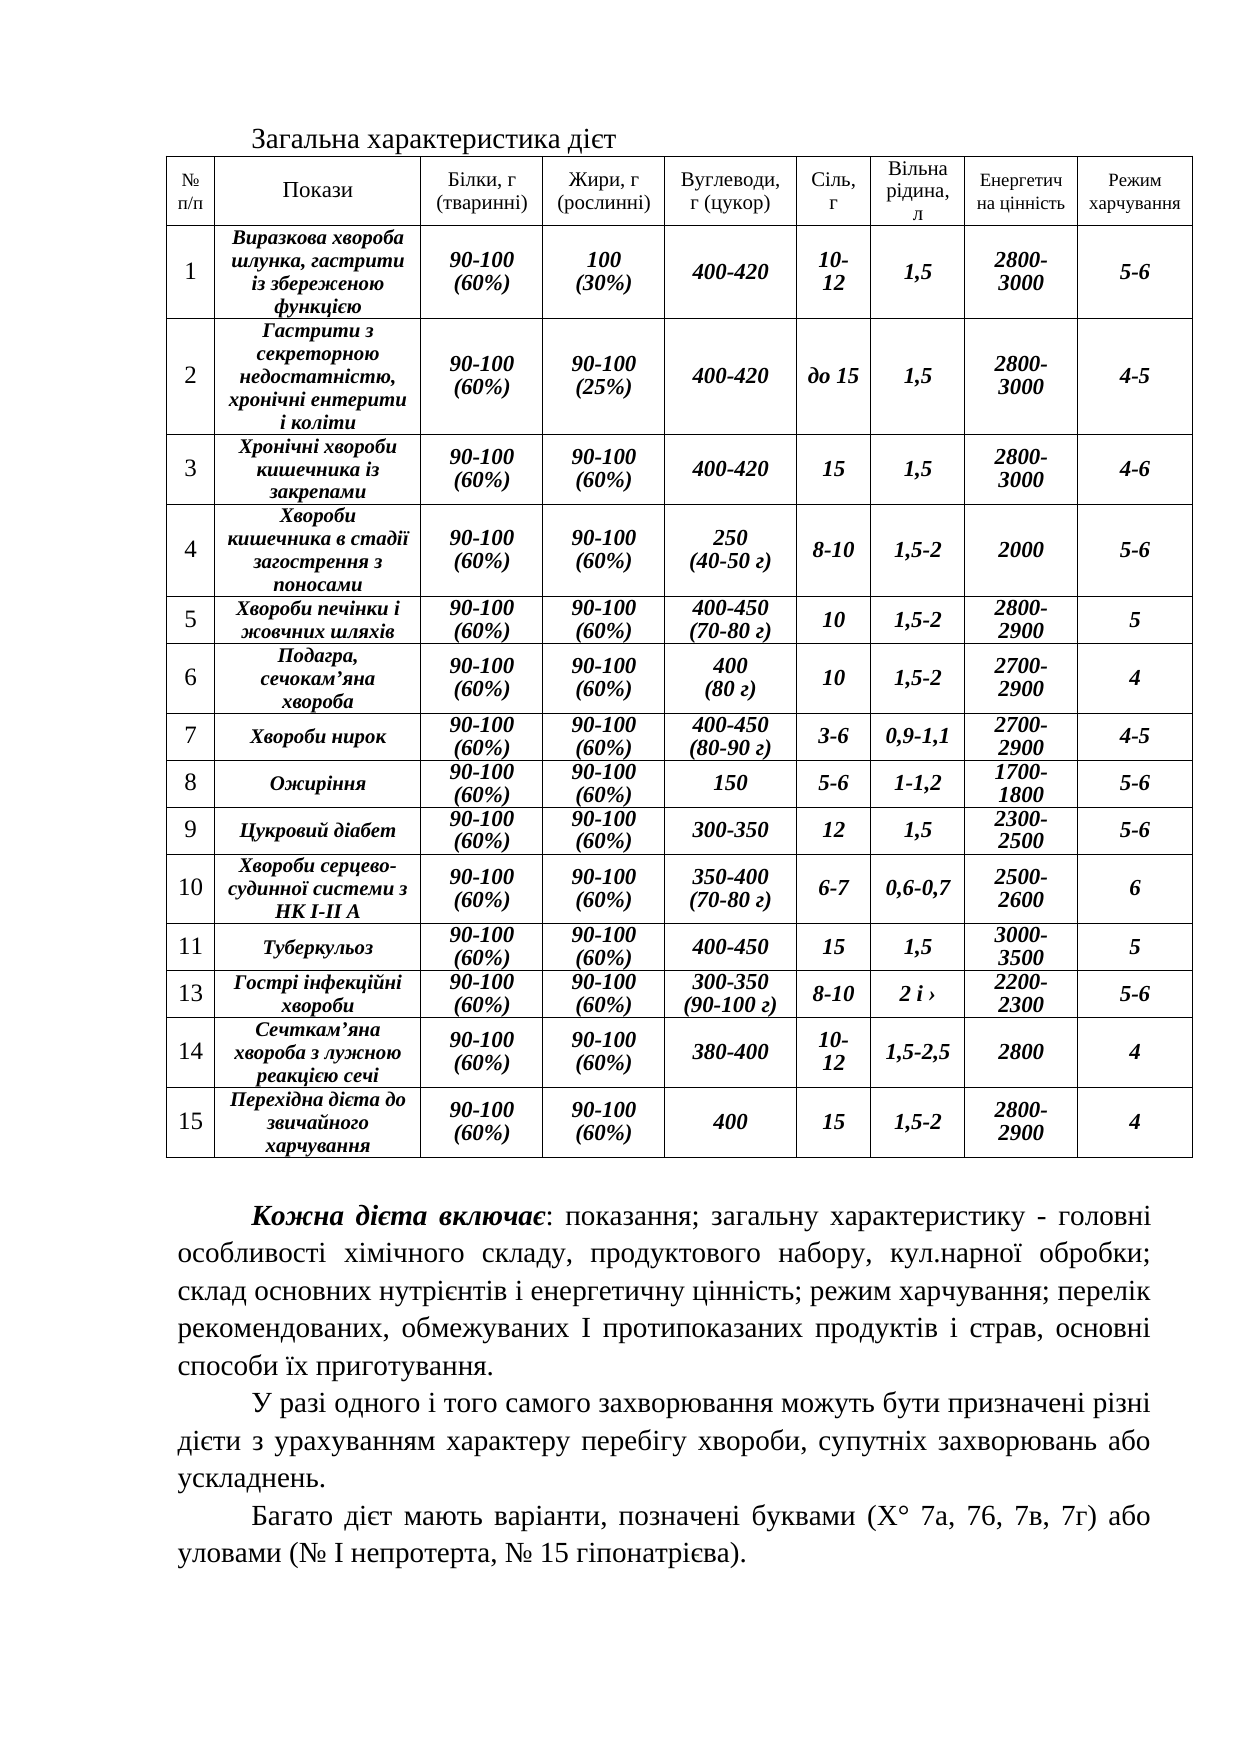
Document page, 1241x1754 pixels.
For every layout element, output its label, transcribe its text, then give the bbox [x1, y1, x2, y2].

table_header Вуглеводи, г (цукор) [665, 157, 796, 225]
table_cell 400 (80 г) [665, 644, 796, 713]
table_cell 90-100 (60%) [543, 644, 664, 713]
table_cell 1,5 [871, 924, 964, 970]
table_cell 2800-2900 [965, 597, 1077, 643]
table_cell 6-7 [797, 855, 870, 923]
table_cell 1 [167, 226, 214, 318]
table_cell 300-350 [665, 808, 796, 853]
table_cell 90-100 (60%) [543, 924, 664, 970]
table_cell 380-400 [665, 1018, 796, 1087]
table_cell 350-400 (70-80 г) [665, 855, 796, 923]
table_cell Хронічні хвороби кишечника із закрепами [215, 435, 420, 503]
table_cell 90-100 (60%) [543, 1018, 664, 1087]
table_cell 90-100 (60%) [421, 226, 542, 318]
table_cell 10 [797, 597, 870, 643]
table_cell 0,9-1,1 [871, 714, 964, 760]
table_cell 2 і › [871, 971, 964, 1017]
table_cell 90-100 (60%) [421, 1018, 542, 1087]
table_header Сіль, г [797, 157, 870, 225]
table_cell Ожиріння [215, 761, 420, 807]
table_cell 400-420 [665, 319, 796, 434]
table_cell 8-10 [797, 971, 870, 1017]
table_cell 400-420 [665, 226, 796, 318]
table_cell 2500-2600 [965, 855, 1077, 923]
table_cell 2800 [965, 1018, 1077, 1087]
table_cell 4 [1078, 644, 1192, 713]
table_cell 300-350 (90-100 г) [665, 971, 796, 1017]
table_cell Хвороби серцево-судинної системи з НК І-ІІ А [215, 855, 420, 923]
table_cell 2800-2900 [965, 1088, 1077, 1157]
table_cell 90-100 (60%) [543, 1088, 664, 1157]
table_cell Перехідна дієта до звичайного харчування [215, 1088, 420, 1157]
table_cell 10-12 [797, 1018, 870, 1087]
table_cell 400-450 (70-80 г) [665, 597, 796, 643]
table_cell 90-100 (60%) [543, 808, 664, 853]
table_cell Сечткам’яна хвороба з лужною реакцією сечі [215, 1018, 420, 1087]
table_cell 7 [167, 714, 214, 760]
table_cell 90-100 (60%) [421, 597, 542, 643]
table_cell 90-100 (60%) [543, 971, 664, 1017]
table_cell 12 [797, 808, 870, 853]
table_cell 90-100 (60%) [543, 761, 664, 807]
text Багато дієт мають варіанти, позначені буквами (Х° 7а, 76, 7в, 7г) або уловами (№ І непротерта, № 15 гіпонатрієва). [177, 1495, 1152, 1570]
table_cell 5-6 [1078, 226, 1192, 318]
table_cell 15 [797, 1088, 870, 1157]
table_cell 2200-2300 [965, 971, 1077, 1017]
table_cell 5-6 [1078, 971, 1192, 1017]
table_cell 15 [167, 1088, 214, 1157]
table_cell 8 [167, 761, 214, 807]
table_header Вільна рідина, л [871, 157, 964, 225]
table_cell 5-6 [797, 761, 870, 807]
table_cell 90-100 (60%) [543, 435, 664, 503]
table_cell 5-6 [1078, 761, 1192, 807]
table_cell 2700-2900 [965, 644, 1077, 713]
table_cell 2800-3000 [965, 319, 1077, 434]
table_cell Гострі інфекційні хвороби [215, 971, 420, 1017]
table_cell 13 [167, 971, 214, 1017]
table_cell 400-450 (80-90 г) [665, 714, 796, 760]
table_cell 1,5 [871, 435, 964, 503]
table_cell 90-100 (60%) [421, 644, 542, 713]
table_cell 14 [167, 1018, 214, 1087]
table_cell 5 [1078, 597, 1192, 643]
table_cell Виразкова хвороба шлунка, гастрити із збереженою функцією [215, 226, 420, 318]
table_cell Хвороби нирок [215, 714, 420, 760]
table_cell 5-6 [1078, 505, 1192, 596]
table_cell 150 [665, 761, 796, 807]
table_cell 90-100 (60%) [543, 855, 664, 923]
table_cell 1,5-2 [871, 644, 964, 713]
table_cell 4 [1078, 1088, 1192, 1157]
table_header Жири, г (рослинні) [543, 157, 664, 225]
table_cell 90-100 (60%) [421, 971, 542, 1017]
table_cell 90-100 (25%) [543, 319, 664, 434]
table_cell 3-6 [797, 714, 870, 760]
table_cell 1,5-2 [871, 505, 964, 596]
table_cell 3000-3500 [965, 924, 1077, 970]
table_cell 5-6 [1078, 808, 1192, 853]
text Кожна дієта включає: показання; загальну характеристику - головні особливості хімічного складу, продуктового набору, кул.нарної обробки; склад основних нутрієнтів і енергетичну цінність; режим харчування; перелік рекомендованих, обмежуваних І протипоказаних продуктів і страв, основні способи їх приготування. [177, 1195, 1152, 1383]
table_cell 1,5-2,5 [871, 1018, 964, 1087]
table_cell 2700-2900 [965, 714, 1077, 760]
table_cell Подагра, сечокам’яна хвороба [215, 644, 420, 713]
table_cell Хвороби печінки і жовчних шляхів [215, 597, 420, 643]
table_cell 1,5 [871, 808, 964, 853]
table_cell 2300-2500 [965, 808, 1077, 853]
table_cell 90-100 (60%) [421, 319, 542, 434]
table_cell 90-100 (60%) [421, 761, 542, 807]
table_cell 1-1,2 [871, 761, 964, 807]
table_cell 11 [167, 924, 214, 970]
table_cell 400-450 [665, 924, 796, 970]
table_header Енергетична цінність [965, 157, 1077, 225]
table_cell 1,5 [871, 319, 964, 434]
table_cell 15 [797, 924, 870, 970]
table_cell 10 [167, 855, 214, 923]
table_cell 90-100 (60%) [421, 808, 542, 853]
table_header № п/п [167, 157, 214, 225]
table_cell 90-100 (60%) [421, 855, 542, 923]
table_cell 2800-3000 [965, 226, 1077, 318]
table_cell 8-10 [797, 505, 870, 596]
table_cell 100 (30%) [543, 226, 664, 318]
table_cell 15 [797, 435, 870, 503]
table_cell 1,5-2 [871, 597, 964, 643]
table_cell 2 [167, 319, 214, 434]
table_cell 4-6 [1078, 435, 1192, 503]
table_cell 2800-3000 [965, 435, 1077, 503]
table_cell 2000 [965, 505, 1077, 596]
table_cell Цукровий діабет [215, 808, 420, 853]
table_cell 5 [1078, 924, 1192, 970]
table_cell 4-5 [1078, 714, 1192, 760]
table_cell 90-100 (60%) [421, 714, 542, 760]
table_cell 400 [665, 1088, 796, 1157]
table_header Покази [215, 157, 420, 225]
table_cell 6 [167, 644, 214, 713]
table_cell Гастрити з секреторною недостатністю, хронічні ентерити і коліти [215, 319, 420, 434]
table_header Режим харчування [1078, 157, 1192, 225]
table_cell 90-100 (60%) [421, 1088, 542, 1157]
table_cell 5 [167, 597, 214, 643]
table_cell 1,5-2 [871, 1088, 964, 1157]
text У разі одного і того самого захворювання можуть бути призначені різні дієти з урахуванням характеру перебігу хвороби, супутніх захворювань або ускладнень. [177, 1383, 1152, 1495]
table_cell до 15 [797, 319, 870, 434]
table_cell 90-100 (60%) [543, 714, 664, 760]
table_cell 4 [167, 505, 214, 596]
table_cell 4-5 [1078, 319, 1192, 434]
table_cell 6 [1078, 855, 1192, 923]
table_cell 10-12 [797, 226, 870, 318]
table_cell 0,6-0,7 [871, 855, 964, 923]
table_cell 3 [167, 435, 214, 503]
table_cell Хвороби кишечника в стадії загострення з поносами [215, 505, 420, 596]
table_cell 4 [1078, 1018, 1192, 1087]
table_cell 400-420 [665, 435, 796, 503]
table_cell 90-100 (60%) [421, 505, 542, 596]
table_header Білки, г (тваринні) [421, 157, 542, 225]
text Загальна характеристика дієт [177, 118, 1152, 156]
table_cell Туберкульоз [215, 924, 420, 970]
table_cell 9 [167, 808, 214, 853]
table_cell 250 (40-50 г) [665, 505, 796, 596]
table_cell 90-100 (60%) [543, 597, 664, 643]
table_cell 90-100 (60%) [421, 435, 542, 503]
table_cell 90-100 (60%) [543, 505, 664, 596]
table_cell 1,5 [871, 226, 964, 318]
table_cell 1700-1800 [965, 761, 1077, 807]
table_cell 90-100 (60%) [421, 924, 542, 970]
table_cell 10 [797, 644, 870, 713]
